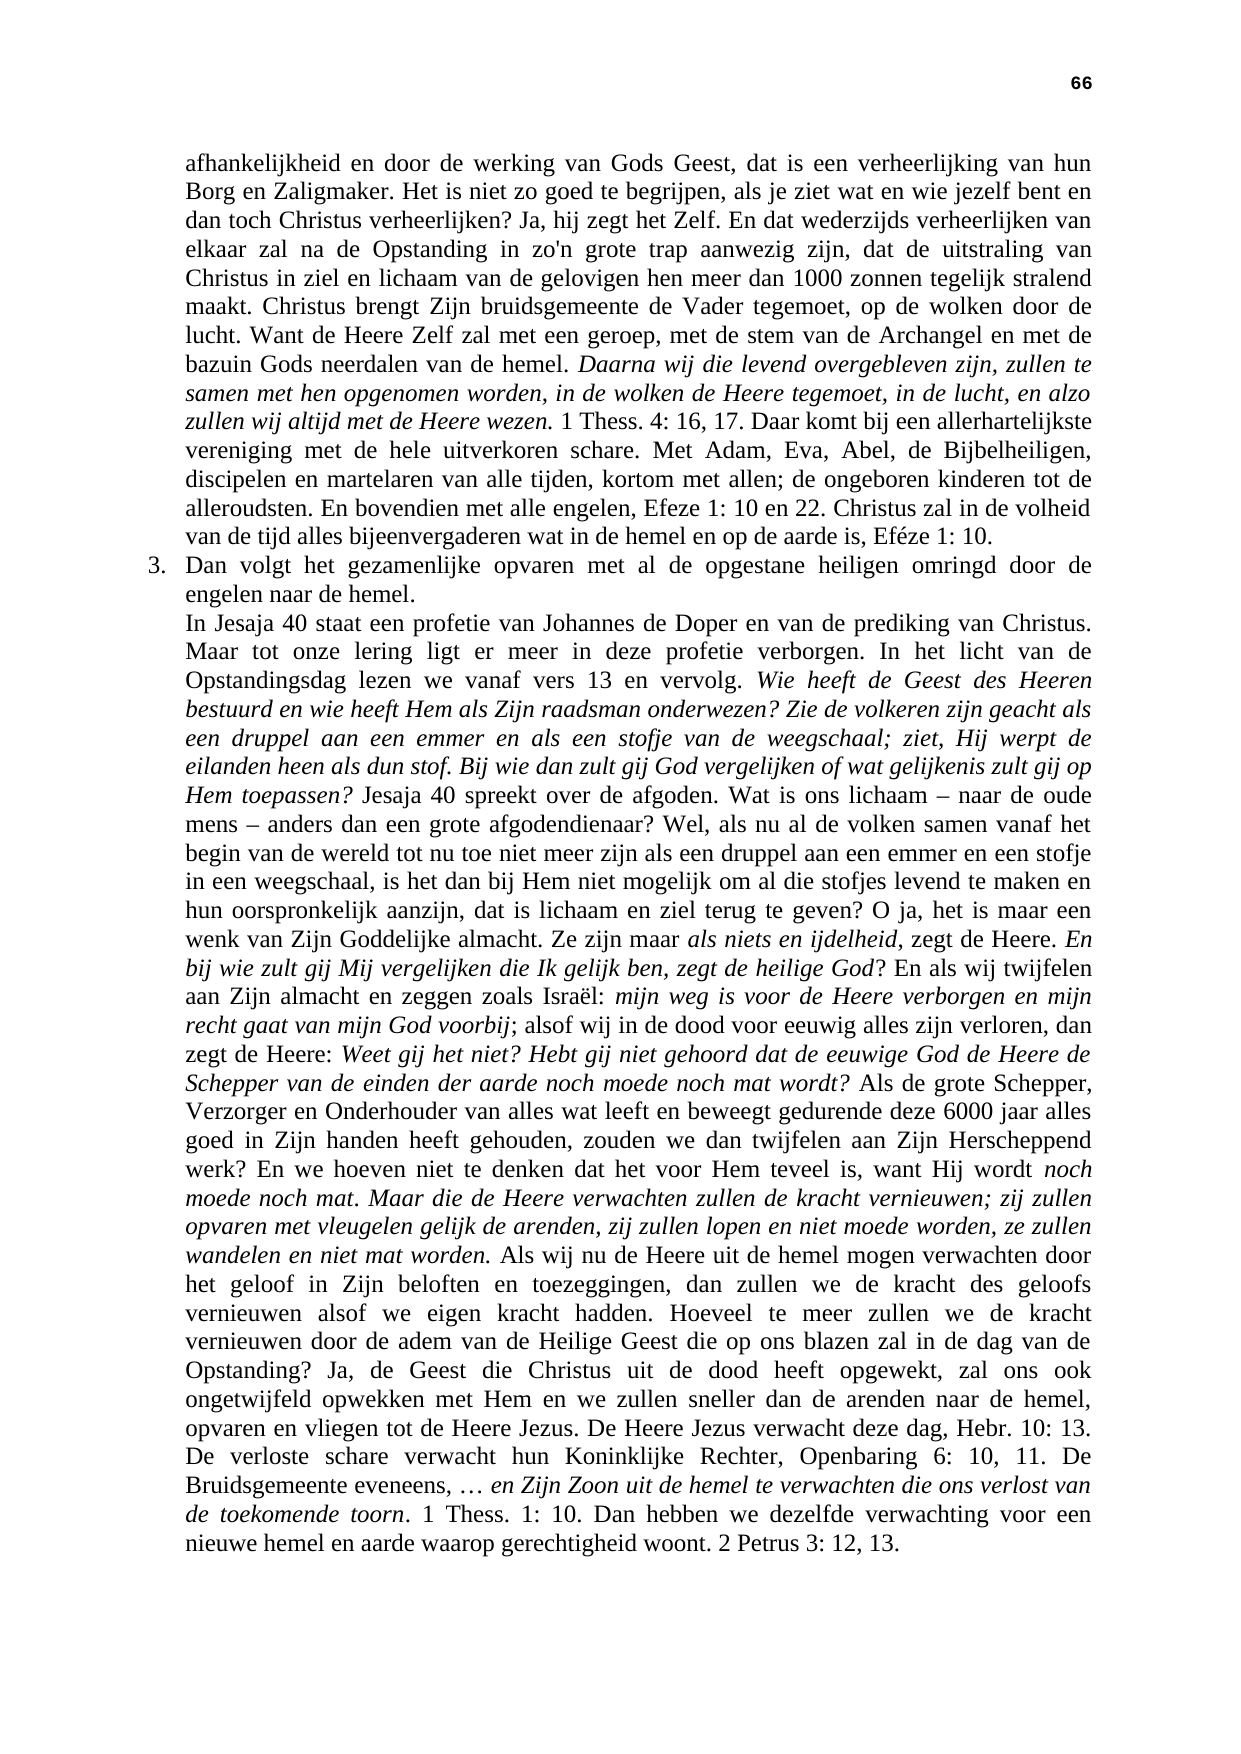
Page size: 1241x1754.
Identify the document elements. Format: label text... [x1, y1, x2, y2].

text In Jesaja 40 staat een profetie van Johannes de Doper en van de prediking van Christus. Maar tot onze lering ligt er meer in deze profetie verborgen. In het licht van de Opstandingsdag lezen we vanaf vers 13 en vervolg. Wie heeft de Geest des Heeren bestuurd en wie heeft Hem als Zijn raadsman onderwezen? Zie de volkeren zijn geacht als een druppel aan een emmer en als een stofje van de weegschaal; ziet, Hij werpt de eilanden heen als dun stof. Bij wie dan zult gij God vergelijken of wat gelijkenis zult gij op Hem toepassen? Jesaja 40 spreekt over de afgoden. Wat is ons lichaam – naar de oude mens – anders dan een grote afgodendienaar? Wel, als nu al de volken samen vanaf het begin van de wereld tot nu toe niet meer zijn als een druppel aan een emmer en een stofje in een weegschaal, is het dan bij Hem niet mogelijk om al die stofjes levend te maken en hun oorspronkelijk aanzijn, dat is lichaam en ziel terug te geven? O ja, het is maar een wenk van Zijn Goddelijke almacht. Ze zijn maar als niets en ijdelheid, zegt de Heere. En bij wie zult gij Mij vergelijken die Ik gelijk ben, zegt de heilige God? En als wij twijfelen aan Zijn almacht en zeggen zoals Israël: mijn weg is voor de Heere verborgen en mijn recht gaat van mijn God voorbij; alsof wij in de dood voor eeuwig alles zijn verloren, dan zegt de Heere: Weet gij het niet? Hebt gij niet gehoord dat de eeuwige God de Heere de Schepper van de einden der aarde noch moede noch mat wordt? Als de grote Schepper, Verzorger en Onderhouder van alles wat leeft en beweegt gedurende deze 6000 jaar alles goed in Zijn handen heeft gehouden, zouden we dan twijfelen aan Zijn Herscheppend werk? En we hoeven niet te denken dat het voor Hem teveel is, want Hij wordt noch moede noch mat. Maar die de Heere verwachten zullen de kracht vernieuwen; zij zullen opvaren met vleugelen gelijk de arenden, zij zullen lopen en niet moede worden, ze zullen wandelen en niet mat worden. Als wij nu de Heere uit de hemel mogen verwachten door het geloof in Zijn beloften en toezeggingen, dan zullen we de kracht des geloofs vernieuwen alsof we eigen kracht hadden. Hoeveel te meer zullen we de kracht vernieuwen door de adem van de Heilige Geest die op ons blazen zal in de dag van de Opstanding? Ja, de Geest die Christus uit de dood heeft opgewekt, zal ons ook ongetwijfeld opwekken met Hem en we zullen sneller dan de arenden naar de hemel, opvaren en vliegen tot de Heere Jezus. De Heere Jezus verwacht deze dag, Hebr. 10: 13. De verloste schare verwacht hun Koninklijke Rechter, Openbaring 6: 10, 11. De Bruidsgemeente eveneens, … en Zijn Zoon uit de hemel te verwachten die ons verlost van de toekomende toorn. 1 Thess. 1: 10. Dan hebben we dezelfde verwachting voor een nieuwe hemel en aarde waarop gerechtigheid woont. 2 Petrus 3: 12, 13. [185, 608, 1093, 1556]
list Dan volgt het gezamenlijke opvaren met al de opgestane heiligen omringd door de engelen naar de hemel. [148, 550, 1093, 608]
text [185, 148, 1093, 550]
